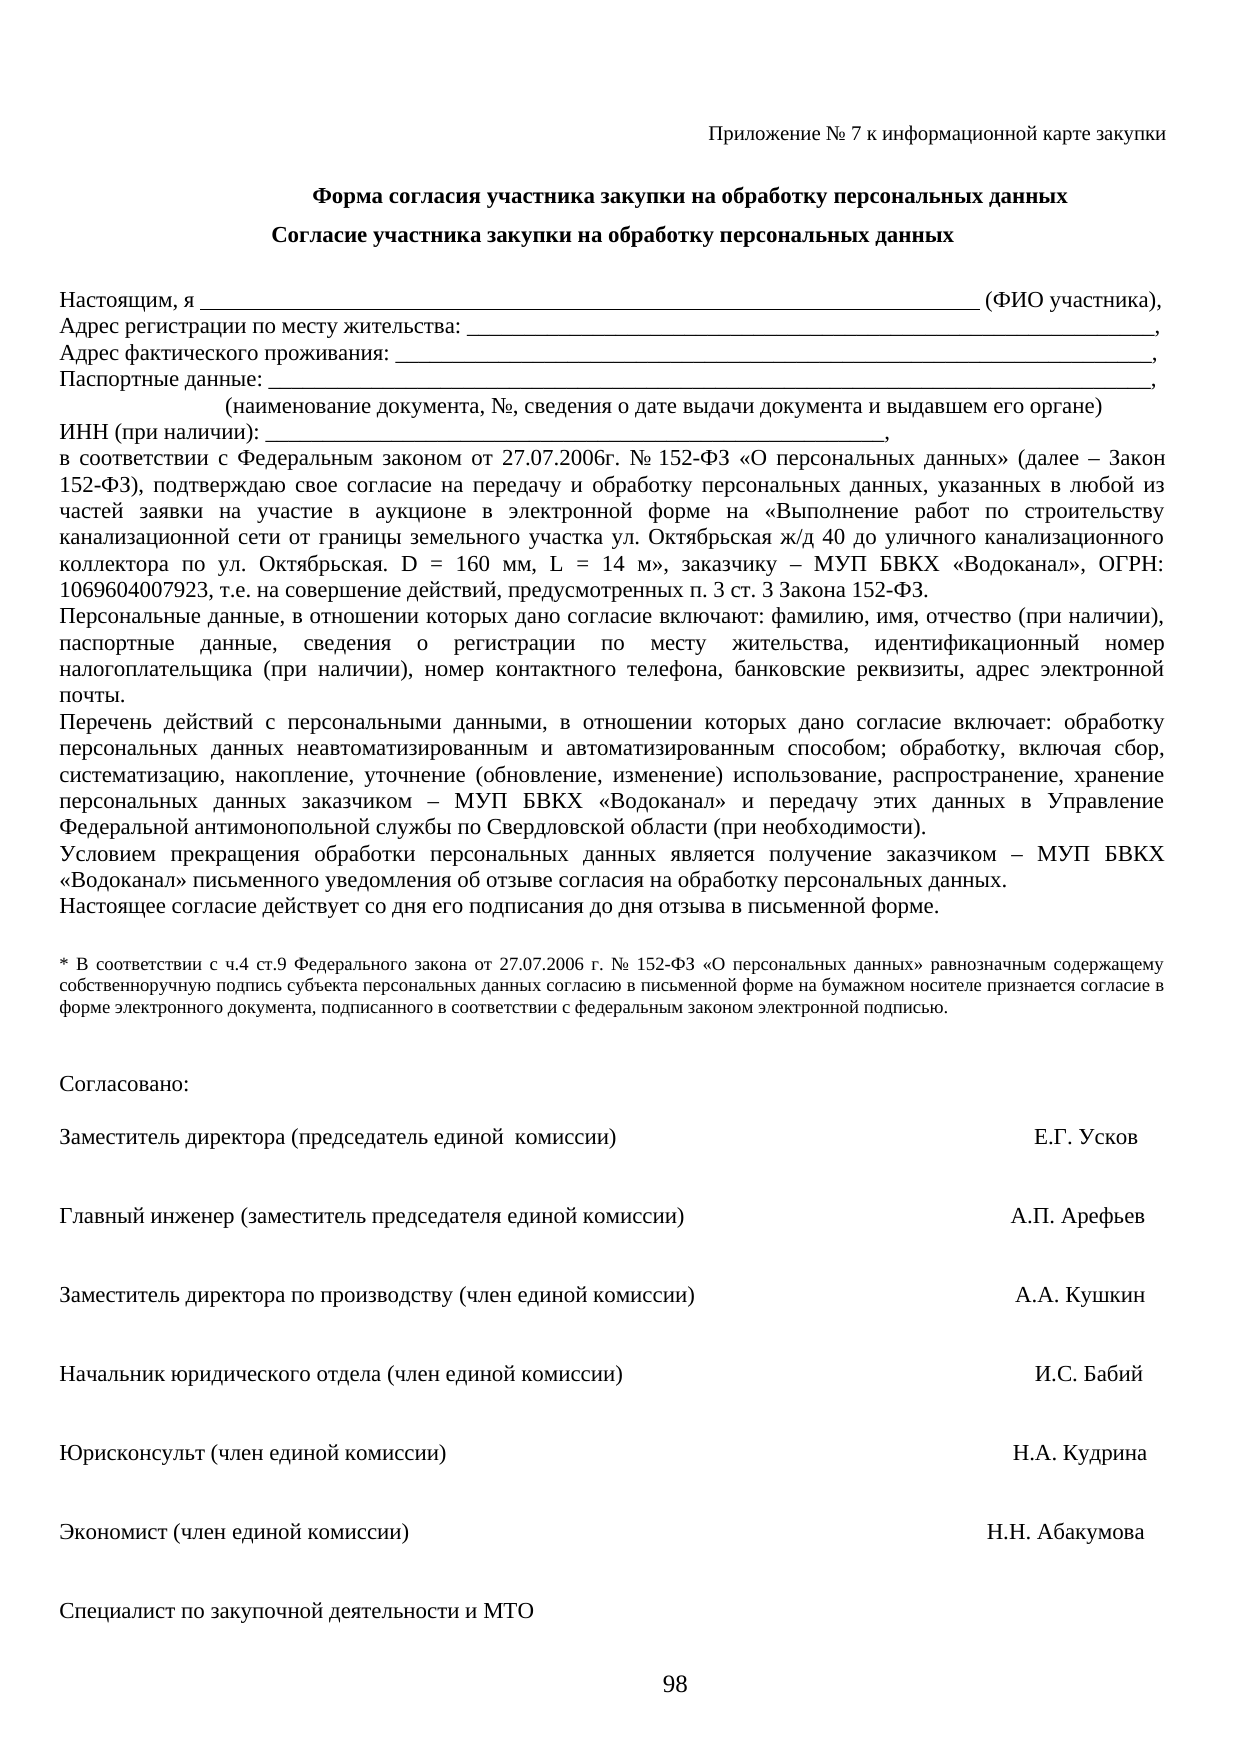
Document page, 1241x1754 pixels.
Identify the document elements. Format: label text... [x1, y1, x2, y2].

text (наименование документа, №, сведения о дате выдачи документа и выдавшем его органе) [59, 392, 1166, 418]
text Адрес фактического проживания: __________________________________________________________________, [59, 339, 1166, 365]
text Адрес регистрации по месту жительства: ____________________________________________________________, [59, 313, 1166, 339]
text Заместитель директора (председатель единой комиссии) Е.Г. Усков [59, 1123, 1166, 1149]
text Главный инженер (заместитель председателя единой комиссии) А.П. Арефьев [59, 1202, 1166, 1228]
text в соответствии с Федеральным законом от 27.07.2006г. № 152-ФЗ «О персональных данных» (далее – Закон 152-ФЗ), подтверждаю свое согласие на передачу и обработку персональных данных, указанных в любой из частей заявки на участие в аукционе в электронной форме на «Выполнение работ по строительству канализационной сети от границы земельного участка ул. Октябрьская ж/д 40 до уличного канализационного коллектора по ул. Октябрьская. D = 160 мм, L = 14 м», заказчику – МУП БВКХ «Водоканал», ОГРН: 1069604007923, т.е. на совершение действий, предусмотренных п. 3 ст. 3 Закона 152-ФЗ. [59, 444, 1166, 602]
text Условием прекращения обработки персональных данных является получение заказчиком – МУП БВКХ «Водоканал» письменного уведомления об отзыве согласия на обработку персональных данных. [59, 840, 1166, 892]
text Начальник юридического отдела (член единой комиссии) И.С. Бабий [59, 1360, 1166, 1386]
text Паспортные данные: _____________________________________________________________________________, [59, 365, 1166, 392]
text Персональные данные, в отношении которых дано согласие включают: фамилию, имя, отчество (при наличии), паспортные данные, сведения о регистрации по месту жительства, идентификационный номер налогоплательщика (при наличии), номер контактного телефона, банковские реквизиты, адрес электронной почты. [59, 602, 1166, 708]
text Юрисконсульт (член единой комиссии) Н.А. Кудрина [59, 1439, 1166, 1466]
text Специалист по закупочной деятельности и МТО [59, 1597, 1166, 1624]
text Приложение № 7 к информационной карте закупки [89, 121, 1166, 145]
text Экономист (член единой комиссии) Н.Н. Абакумова [59, 1518, 1166, 1544]
text Согласие участника закупки на обработку персональных данных [59, 221, 1166, 247]
text Настоящее согласие действует со дня его подписания до дня отзыва в письменной форме. [59, 892, 1166, 919]
text Заместитель директора по производству (член единой комиссии) А.А. Кушкин [59, 1281, 1166, 1307]
text Перечень действий с персональными данными, в отношении которых дано согласие включает: обработку персональных данных неавтоматизированным и автоматизированным способом; обработку, включая сбор, систематизацию, накопление, уточнение (обновление, изменение) использование, распространение, хранение персональных данных заказчиком – МУП БВКХ «Водоканал» и передачу этих данных в Управление Федеральной антимонопольной службы по Свердловской области (при необходимости). [59, 708, 1166, 840]
text ИНН (при наличии): ______________________________________________________, [59, 418, 1166, 444]
text Форма согласия участника закупки на обработку персональных данных [89, 182, 1166, 208]
text * В соответствии с ч.4 ст.9 Федерального закона от 27.07.2006 г. № 152-ФЗ «О персональных данных» равнозначным содержащему собственноручную подпись субъекта персональных данных согласию в письменной форме на бумажном носителе признается согласие в форме электронного документа, подписанного в соответствии с федеральным законом электронной подписью. [59, 953, 1166, 1017]
text Настоящим, я (ФИО участника), [59, 286, 1166, 313]
text Согласовано: [59, 1070, 1166, 1097]
